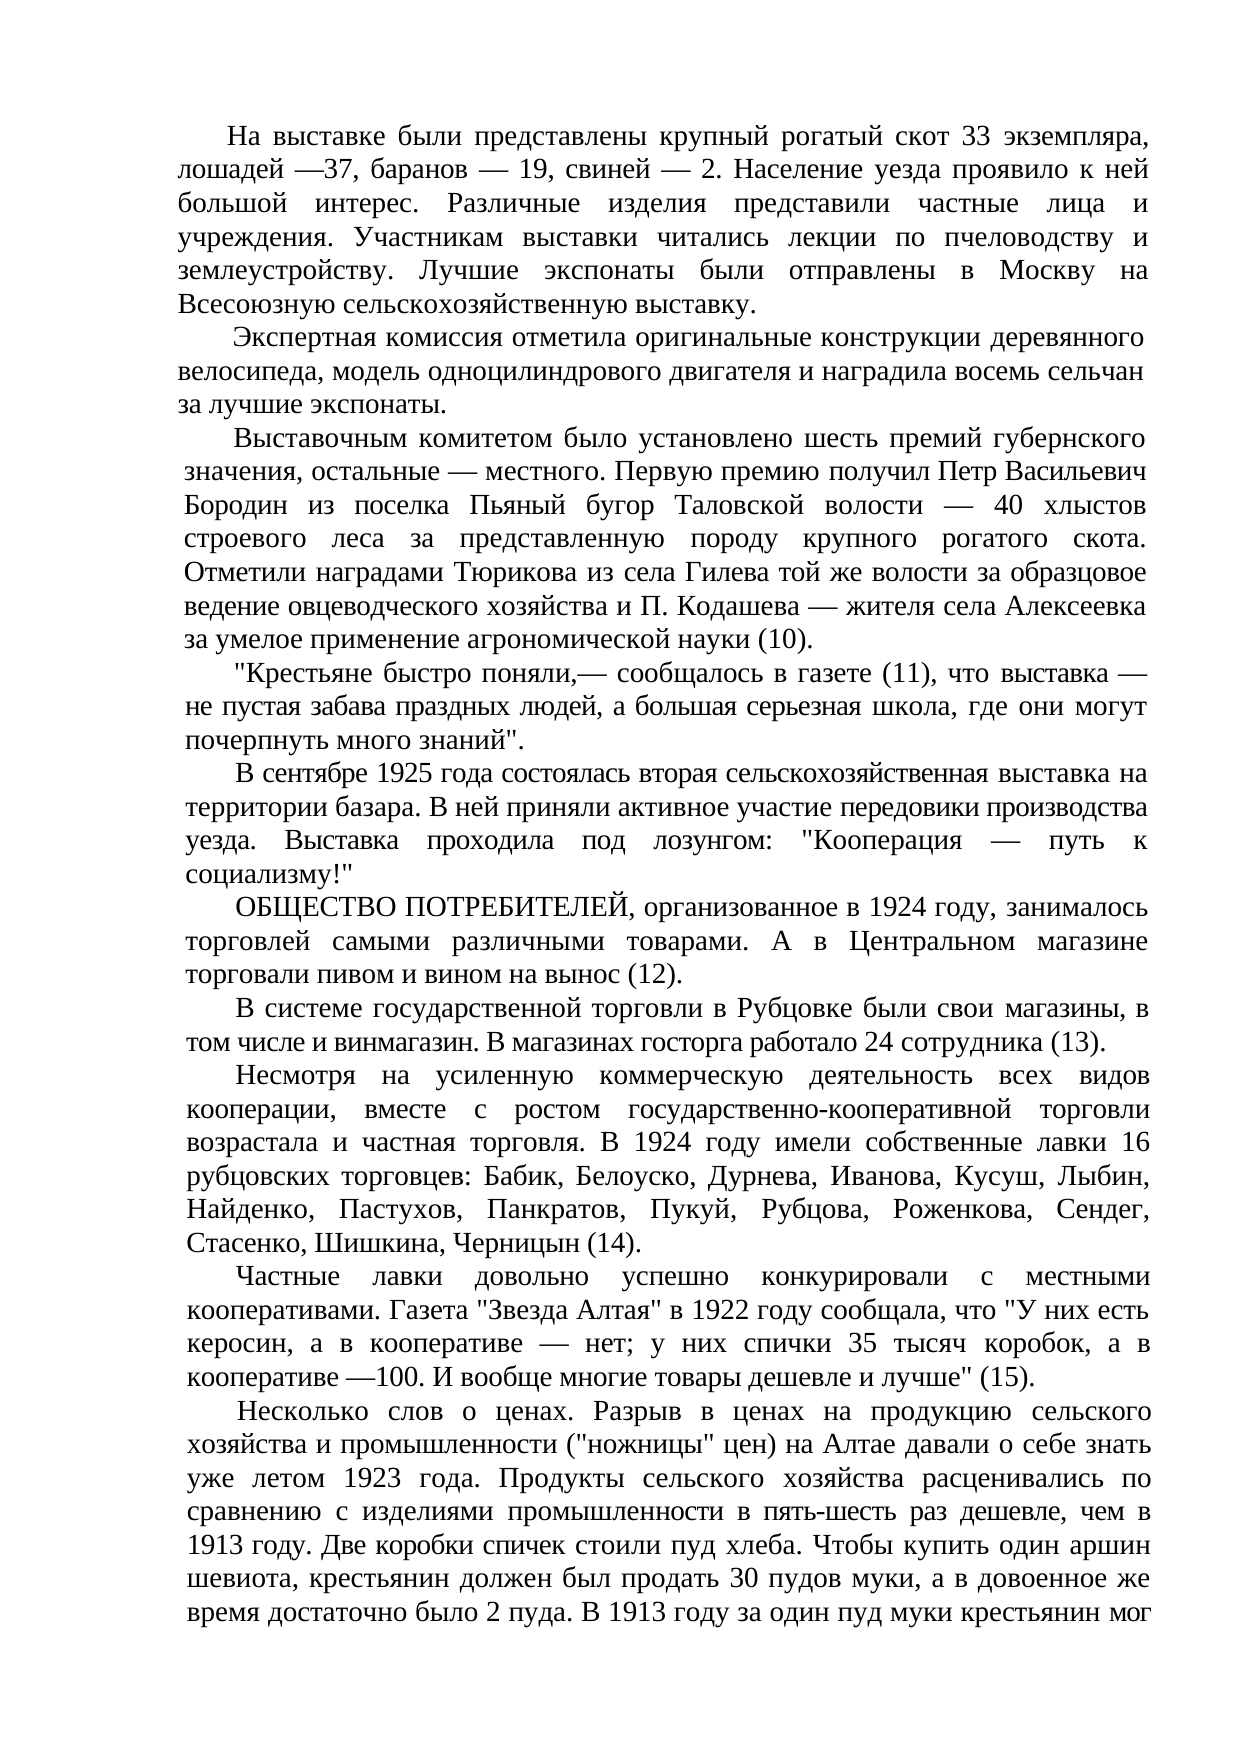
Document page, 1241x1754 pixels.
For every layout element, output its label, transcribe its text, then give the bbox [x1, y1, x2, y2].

text В сентябре 1925 года состоялась вторая сельскохозяйственная выставка на территории базара. В ней приняли активное участие передовики производства уезда. Выставка проходила под лозунгом: "Кооперация — путь к социализму!" [185, 755, 1148, 889]
text Выставочным комитетом было установлено шесть премий губернского значения, остальные — местного. Первую премию получил Петр Васильевич Бородин из поселка Пьяный бугор Таловской волости — 40 хлыстов строевого леса за представленную породу крупного рогатого скота. Отметили наградами Тюрикова из села Гилева той же волости за образцовое ведение овцеводческого хозяйства и П. Кодашева — жителя села Алексеевка за умелое применение агрономической науки (10). [184, 420, 1147, 655]
text Несмотря на усиленную коммерческую деятельность всех видов кооперации, вместе с ростом государственно-кооперативной торговли возрастала и частная торговля. В 1924 году имели собственные лавки 16 рубцовских торговцев: Бабик, Белоуско, Дурнева, Иванова, Кусуш, Лыбин, Найденко, Пастухов, Панкратов, Пукуй, Рубцова, Роженкова, Сендег, Стасенко, Шишкина, Черницын (14). [186, 1057, 1150, 1258]
text В системе государственной торговли в Рубцовке были свои магазины, в том числе и винмагазин. В магазинах госторга работало 24 сотрудника (13). [186, 990, 1149, 1057]
text На выставке были представлены крупный рогатый скот 33 экземпляра, лошадей —37, баранов — 19, свиней — 2. Население уезда проявило к ней большой интерес. Различные изделия представили частные лица и учреждения. Участникам выставки читались лекции по пчеловодству и землеустройству. Лучшие экспонаты были отправлены в Москву на Всесоюзную сельскохозяйственную выставку. [177, 118, 1149, 319]
text "Крестьяне быстро поняли,— сообщалось в газете (11), что выставка — не пустая забава праздных людей, а большая серьезная школа, где они могут почерпнуть много знаний". [185, 655, 1147, 755]
text Экспертная комиссия отметила оригинальные конструкции деревянного велосипеда, модель одноцилиндрового двигателя и наградила восемь сельчан за лучшие экспонаты. [177, 319, 1144, 420]
text Частные лавки довольно успешно конкурировали с местными кооперативами. Газета "Звезда Алтая" в 1922 году сообщала, что "У них есть керосин, а в кооперативе — нет; у них спички 35 тысяч коробок, а в кооперативе —100. И вообще многие товары дешевле и лучше" (15). [187, 1258, 1151, 1393]
text ОБЩЕСТВО ПОТРЕБИТЕЛЕЙ, организованное в 1924 году, занималось торговлей самыми различными товарами. А в Центральном магазине торговали пивом и вином на вынос (12). [185, 889, 1148, 990]
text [187, 1393, 1152, 1627]
